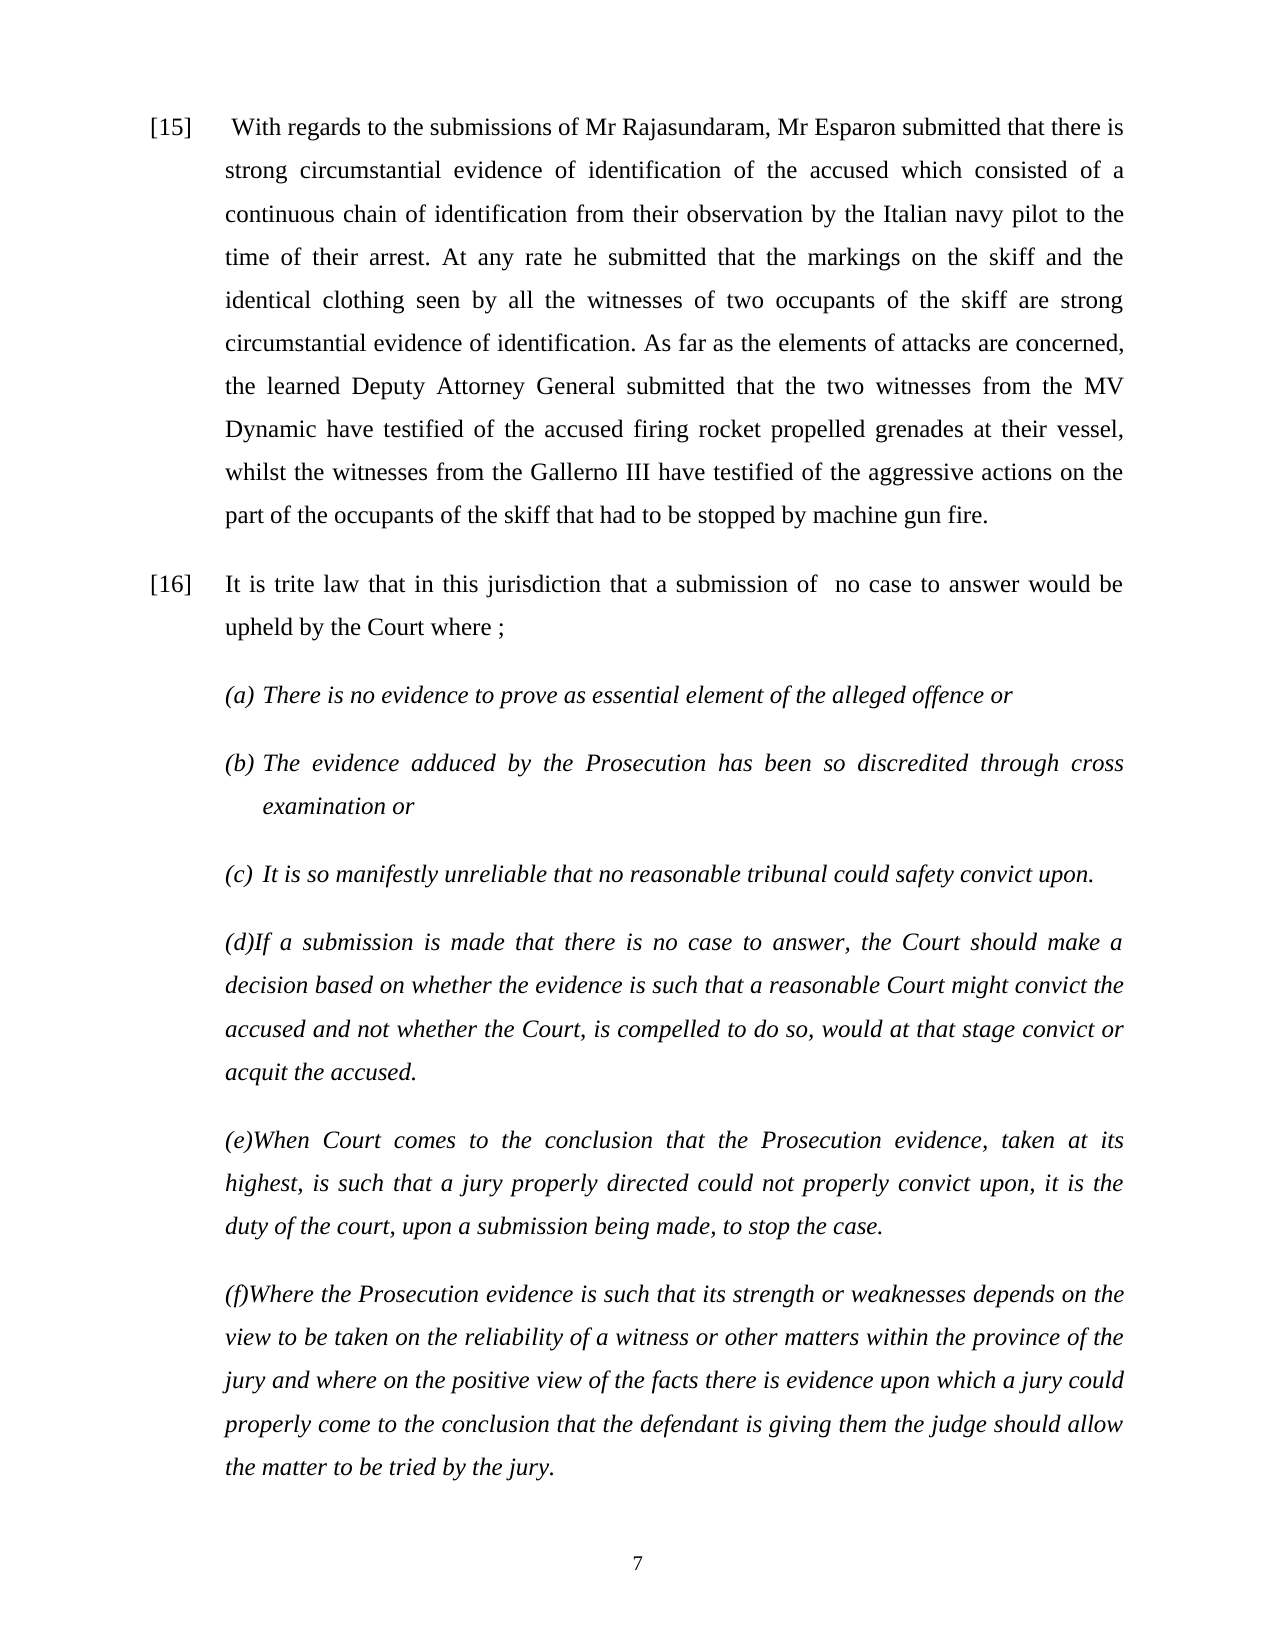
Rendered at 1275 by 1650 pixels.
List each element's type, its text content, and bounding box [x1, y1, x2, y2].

list (c) It is so manifestly unreliable that no reasonable tribunal could safety convict upon. [225, 859, 1125, 888]
list (e)When Court comes to the conclusion that the Prosecution evidence, taken at its highest, is such that a jury properly directed could not properly convict upon, it is the duty of the court, upon a submission being made, to stop the case. [225, 1125, 1125, 1240]
list [15] With regards to the submissions of Mr Rajasundaram, Mr Esparon submitted that there is strong circumstantial evidence of identification of the accused which consisted of a continuous chain of identification from their observation by the Italian navy pilot to the time of their arrest. At any rate he submitted that the markings on the skiff and the identical clothing seen by all the witnesses of two occupants of the skiff are strong circumstantial evidence of identification. As far as the elements of attacks are concerned, the learned Deputy Attorney General submitted that the two witnesses from the MV Dynamic have testified of the accused firing rocket propelled grenades at their vessel, whilst the witnesses from the Gallerno III have testified of the aggressive actions on the part of the occupants of the skiff that had to be stopped by machine gun fire. [150, 112, 1125, 529]
list (f)Where the Prosecution evidence is such that its strength or weaknesses depends on the view to be taken on the reliability of a witness or other matters within the province of the jury and where on the positive view of the facts there is evidence upon which a jury could properly come to the conclusion that the defendant is giving them the judge should allow the matter to be tried by the jury. [225, 1279, 1125, 1481]
list (d)If a submission is made that there is no case to answer, the Court should make a decision based on whether the evidence is such that a reasonable Court might convict the accused and not whether the Court, is compelled to do so, would at that stage convict or acquit the accused. [225, 927, 1125, 1086]
list (a) There is no evidence to prove as essential element of the alleged offence or [225, 680, 1125, 709]
list [16] It is trite law that in this jurisdiction that a submission of no case to answer would be upheld by the Court where ; [150, 569, 1125, 641]
list (b) The evidence adduced by the Prosecution has been so discredited through cross examination or [225, 748, 1125, 820]
